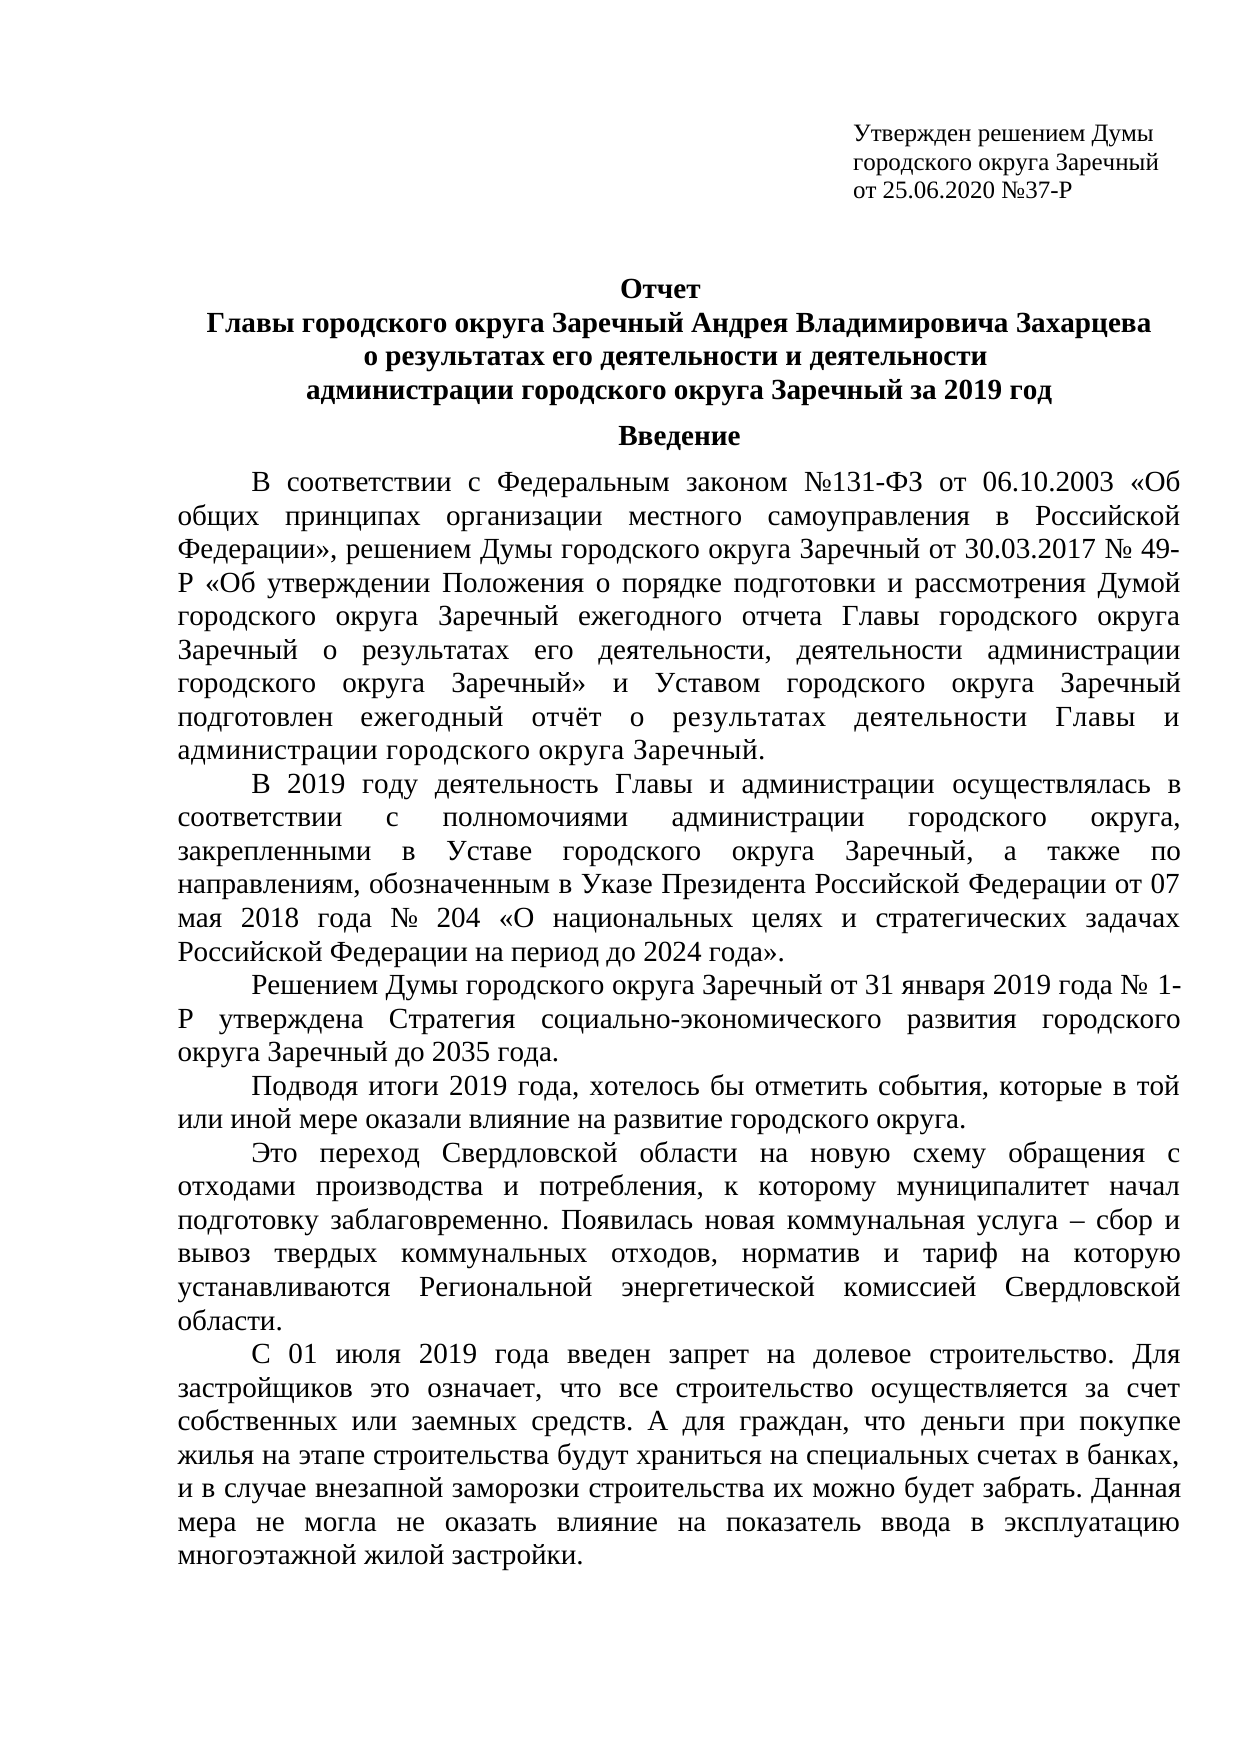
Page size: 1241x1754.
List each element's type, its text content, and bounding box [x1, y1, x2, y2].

text Главы городского округа Заречный Андрея Владимировича Захарцева [177, 305, 1181, 338]
table_header Утвержден решением Думы городского округа Заречный от 25.06.2020 №37-Р [842, 118, 1240, 204]
text Введение [177, 418, 1181, 452]
text В соответствии с Федеральным законом №131-ФЗ от 06.10.2003 «Об общих принципах организации местного самоуправления в Российской Федерации», решением Думы городского округа Заречный от 30.03.2017 № 49-Р «Об утверждении Положения о порядке подготовки и рассмотрения Думой городского округа Заречный ежегодного отчета Главы городского округа Заречный о результатах его деятельности, деятельности администрации городского округа Заречный» и Уставом городского округа Заречный подготовлен ежегодный отчёт о результатах деятельности Главы и администрации городского округа Заречный. [177, 464, 1181, 766]
text Это переход Свердловской области на новую схему обращения с отходами производства и потребления, к которому муниципалитет начал подготовку заблаговременно. Появилась новая коммунальная услуга – сбор и вывоз твердых коммунальных отходов, норматив и тариф на которую устанавливаются Региональной энергетической комиссией Свердловской области. [177, 1135, 1181, 1336]
text С 01 июля 2019 года введен запрет на долевое строительство. Для застройщиков это означает, что все строительство осуществляется за счет собственных или заемных средств. А для граждан, что деньги при покупке жилья на этапе строительства будут храниться на специальных счетах в банках, и в случае внезапной заморозки строительства их можно будет забрать. Данная мера не могла не оказать влияние на показатель ввода в эксплуатацию многоэтажной жилой застройки. [177, 1537, 1181, 1571]
text Решением Думы городского округа Заречный от 31 января 2019 года № 1-Р утверждена Стратегия социально-экономического развития городского округа Заречный до 2035 года. [177, 967, 1181, 1068]
text о результатах его деятельности и деятельности администрации городского округа Заречный за 2019 год [177, 338, 1181, 406]
text Подводя итоги 2019 года, хотелось бы отметить события, которые в той или иной мере оказали влияние на развитие городского округа. [177, 1068, 1181, 1135]
text В 2019 году деятельность Главы и администрации осуществлялась в соответствии с полномочиями администрации городского округа, закрепленными в Уставе городского округа Заречный, а также по направлениям, обозначенным в Указе Президента Российской Федерации от 07 мая 2018 года № 204 «О национальных целях и стратегических задачах Российской Федерации на период до 2024 года». [177, 766, 1181, 967]
text Отчет [546, 271, 1181, 305]
text С 01 июля 2019 года введен запрет на долевое строительство. Для застройщиков это означает, что все строительство осуществляется за счет собственных или заемных средств. А для граждан, что деньги при покупке жилья на этапе строительства будут храниться на специальных счетах в банках, и в случае внезапной заморозки строительства их можно будет забрать. Данная мера не могла не оказать влияние на показатель ввода в эксплуатацию многоэтажной жилой застройки. [177, 1336, 1181, 1437]
